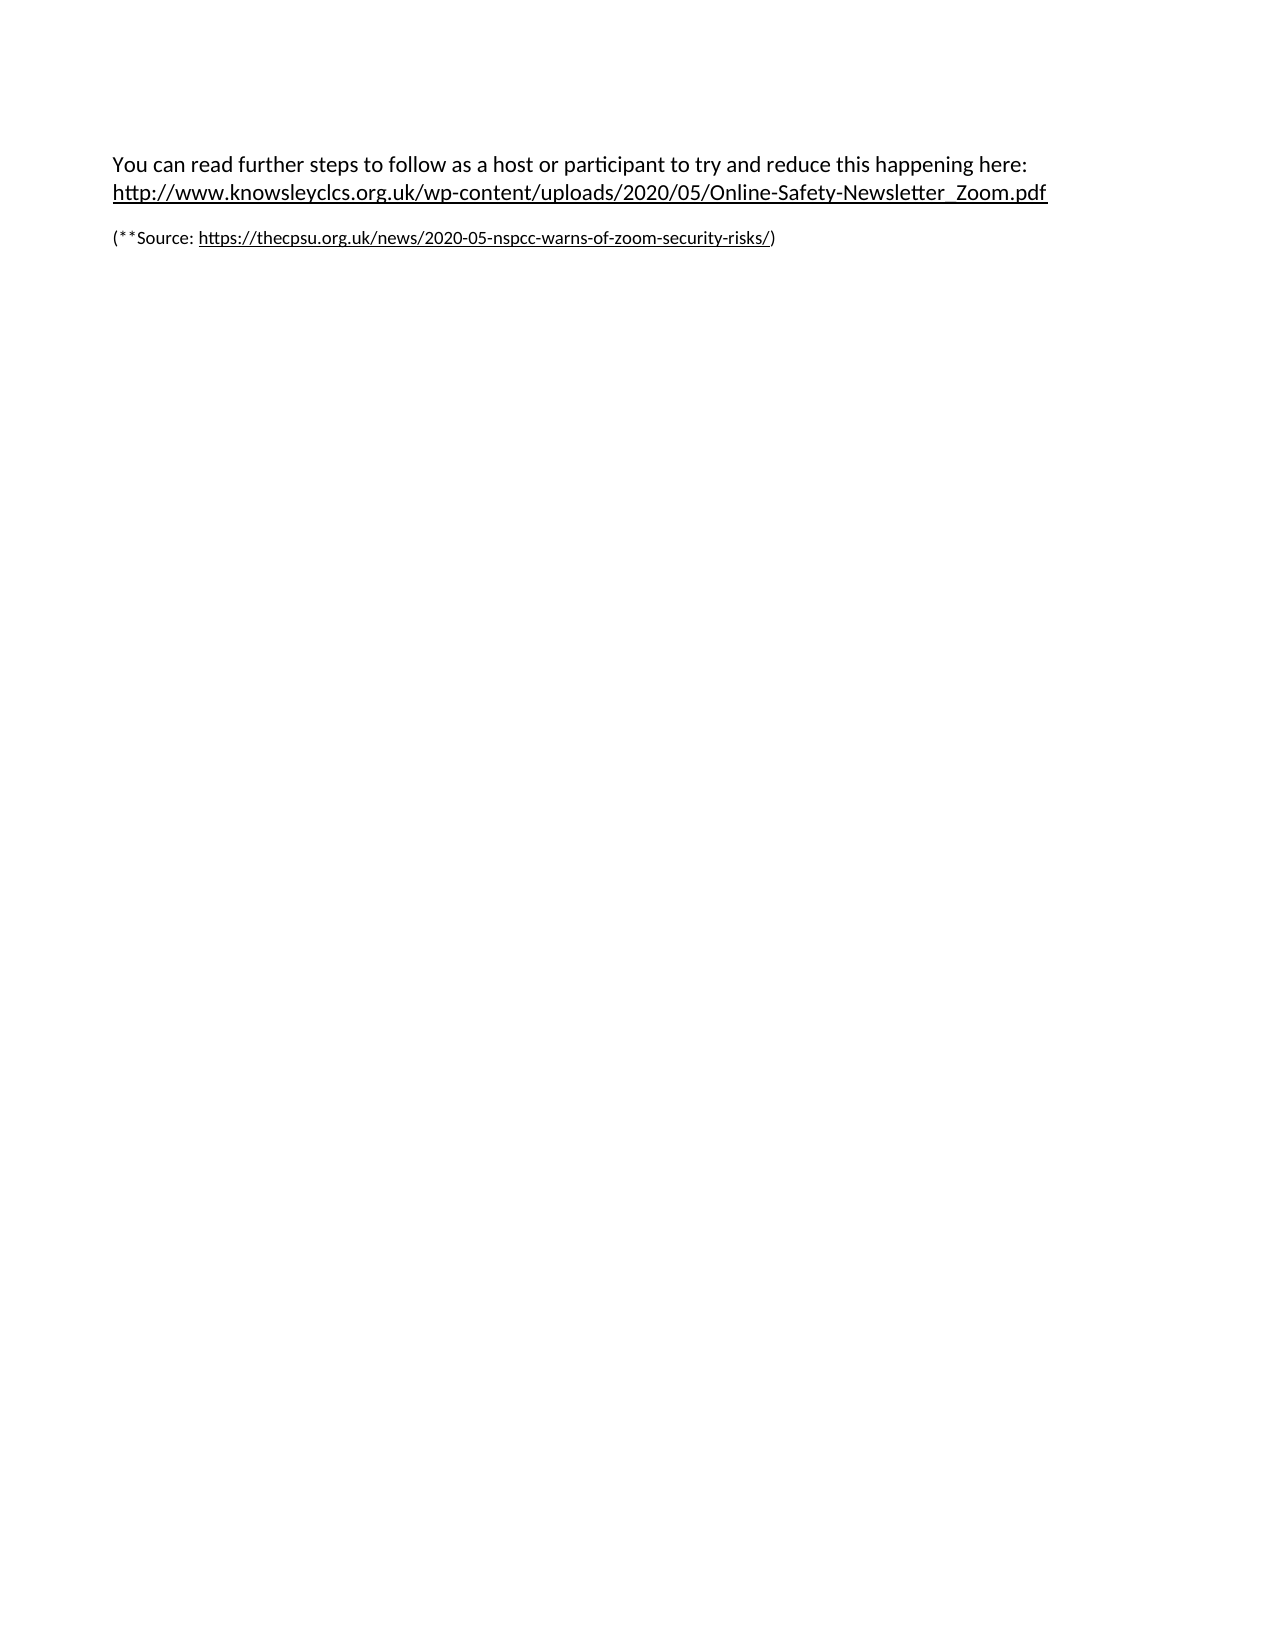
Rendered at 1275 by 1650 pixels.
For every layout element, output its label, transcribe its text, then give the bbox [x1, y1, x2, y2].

text (**Source: https://thecpsu.org.uk/news/2020-05-nspcc-warns-of-zoom-security-risks/) [198, 226, 1162, 249]
text You can read further steps to follow as a host or participant to try and reduce this happening here: http://www.knowsleyclcs.org.uk/wp-content/uploads/2020/05/Online-Safety-Newsletter_Zoom.pdf [112, 150, 1162, 206]
